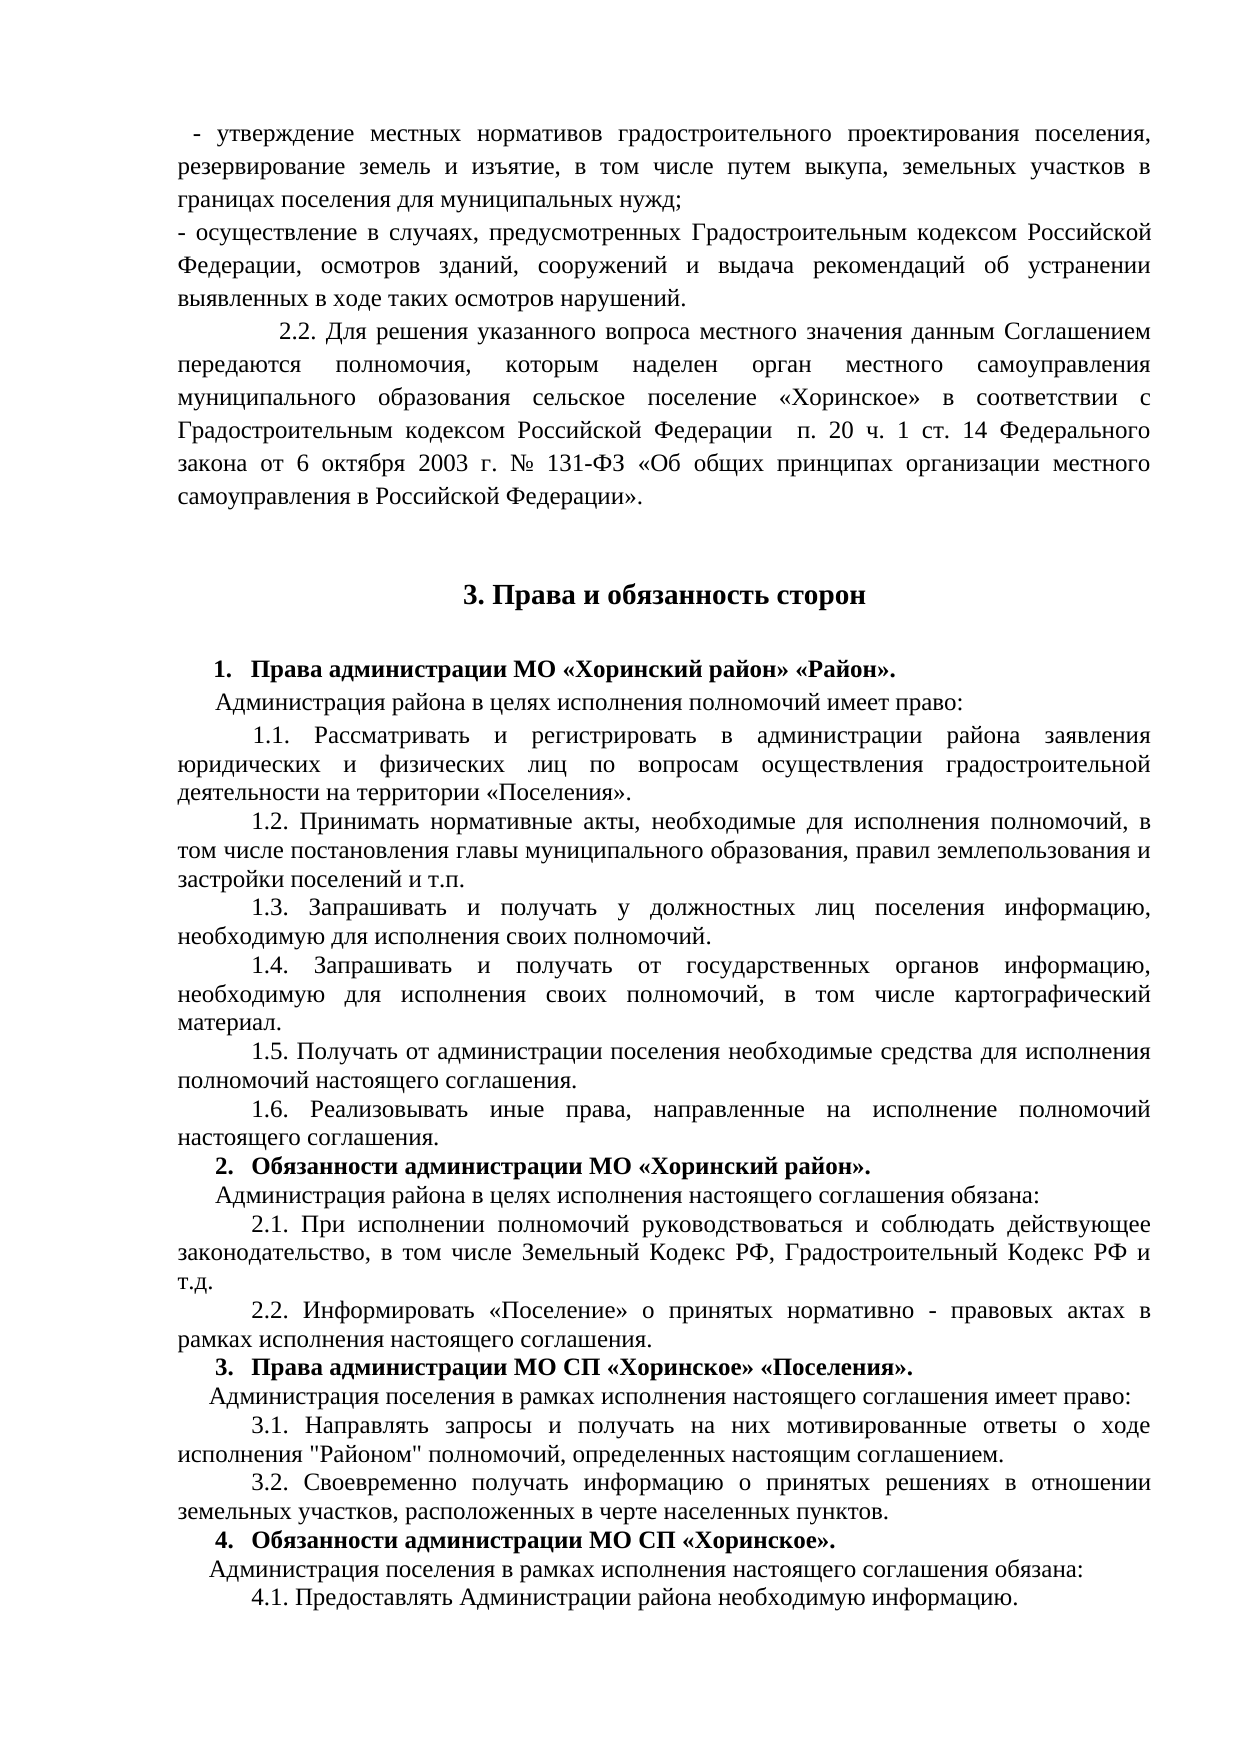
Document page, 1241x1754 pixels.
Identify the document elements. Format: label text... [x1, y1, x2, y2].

text Администрация поселения в рамках исполнения настоящего соглашения обязана: [177, 1554, 1152, 1582]
text Администрация района в целях исполнения полномочий имеет право: [177, 687, 1152, 716]
text 2.1. При исполнении полномочий руководствоваться и соблюдать действующее законодательство, в том числе Земельный Кодекс РФ, Градостроительный Кодекс РФ и т.д. [177, 1209, 1152, 1295]
text 4.1. Предоставлять Администрации района необходимую информацию. [177, 1582, 1152, 1611]
list Права администрации МО «Хоринский район» «Район». [213, 654, 1152, 683]
text 2. Обязанности администрации МО «Хоринский район». [177, 1151, 1152, 1180]
text 4. Обязанности администрации МО СП «Хоринское». [177, 1525, 1152, 1554]
text 1.1. Рассматривать и регистрировать в администрации района заявления юридических и физических лиц по вопросам осуществления градостроительной деятельности на территории «Поселения». [177, 720, 1152, 806]
text Администрация поселения в рамках исполнения настоящего соглашения имеет право: [177, 1381, 1152, 1410]
text 1.4. Запрашивать и получать от государственных органов информацию, необходимую для исполнения своих полномочий, в том числе картографический материал. [177, 950, 1152, 1036]
text Администрация района в целях исполнения настоящего соглашения обязана: [177, 1180, 1152, 1209]
text 3. Права и обязанность сторон [177, 577, 1152, 610]
text 2.2. Информировать «Поселение» о принятых нормативно - правовых актах в рамках исполнения настоящего соглашения. [177, 1295, 1152, 1352]
text 1.3. Запрашивать и получать у должностных лиц поселения информацию, необходимую для исполнения своих полномочий. [177, 892, 1152, 950]
text - утверждение местных нормативов градостроительного проектирования поселения, резервирование земель и изъятие, в том числе путем выкупа, земельных участков в границах поселения для муниципальных нужд; [177, 118, 1152, 213]
text 1.2. Принимать нормативные акты, необходимые для исполнения полномочий, в том числе постановления главы муниципального образования, правил землепользования и застройки поселений и т.п. [177, 806, 1152, 892]
text 3.1. Направлять запросы и получать на них мотивированные ответы о ходе исполнения "Районом" полномочий, определенных настоящим соглашением. [177, 1410, 1152, 1467]
text 1.5. Получать от администрации поселения необходимые средства для исполнения полномочий настоящего соглашения. [177, 1036, 1152, 1094]
text - осуществление в случаях, предусмотренных Градостроительным кодексом Российской Федерации, осмотров зданий, сооружений и выдача рекомендаций об устранении выявленных в ходе таких осмотров нарушений. [177, 217, 1152, 312]
text 3. Права администрации МО СП «Хоринское» «Поселения». [177, 1352, 1152, 1381]
text 3.2. Своевременно получать информацию о принятых решениях в отношении земельных участков, расположенных в черте населенных пунктов. [177, 1467, 1152, 1525]
text 2.2. Для решения указанного вопроса местного значения данным Соглашением передаются полномочия, которым наделен орган местного самоуправления муниципального образования сельское поселение «Хоринское» в соответствии с Градостроительным кодексом Российской Федерации п. 20 ч. 1 ст. 14 Федерального закона от 6 октября . № 131-ФЗ «Об общих принципах организации местного самоуправления в Российской Федерации». [177, 316, 1152, 510]
text 1.6. Реализовывать иные права, направленные на исполнение полномочий настоящего соглашения. [177, 1094, 1152, 1151]
